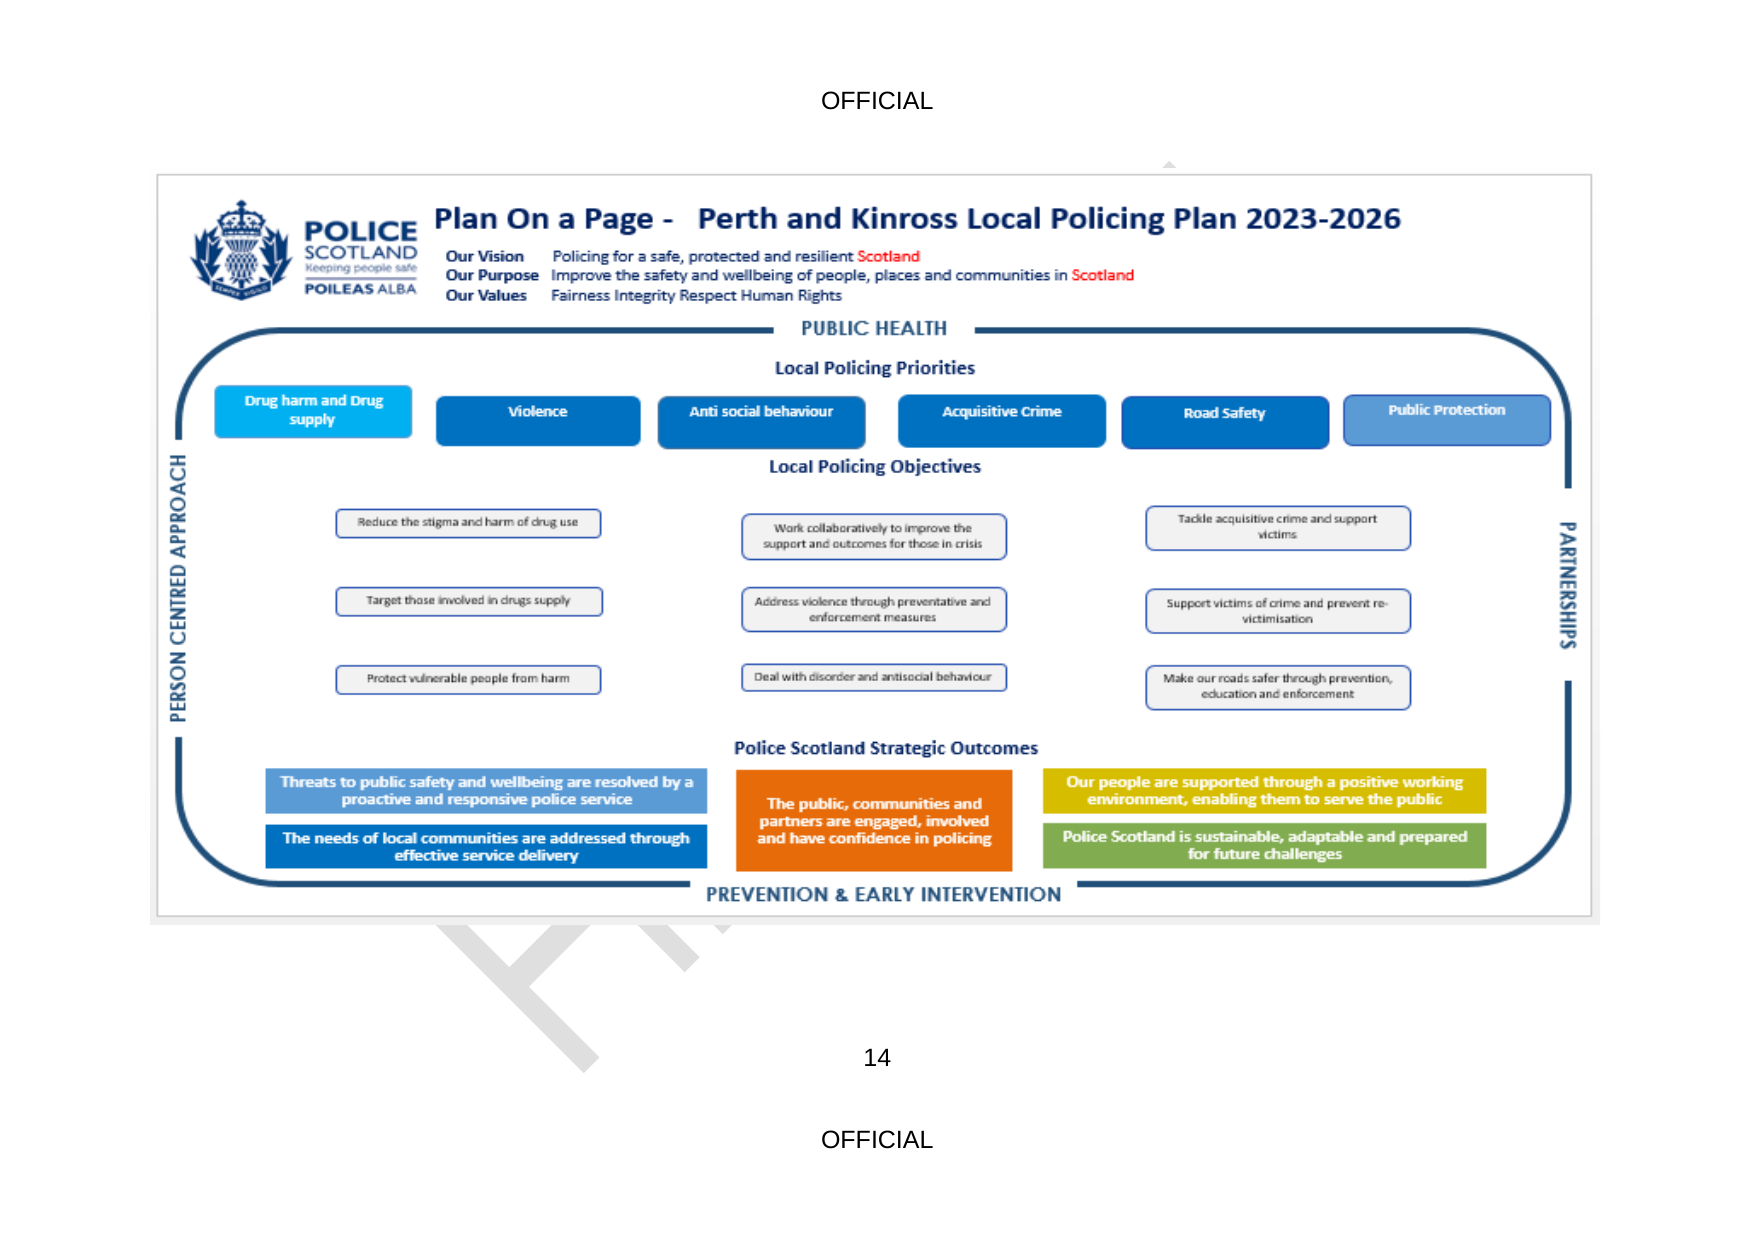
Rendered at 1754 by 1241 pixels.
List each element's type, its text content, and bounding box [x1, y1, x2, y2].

picture [150, 168, 1600, 925]
